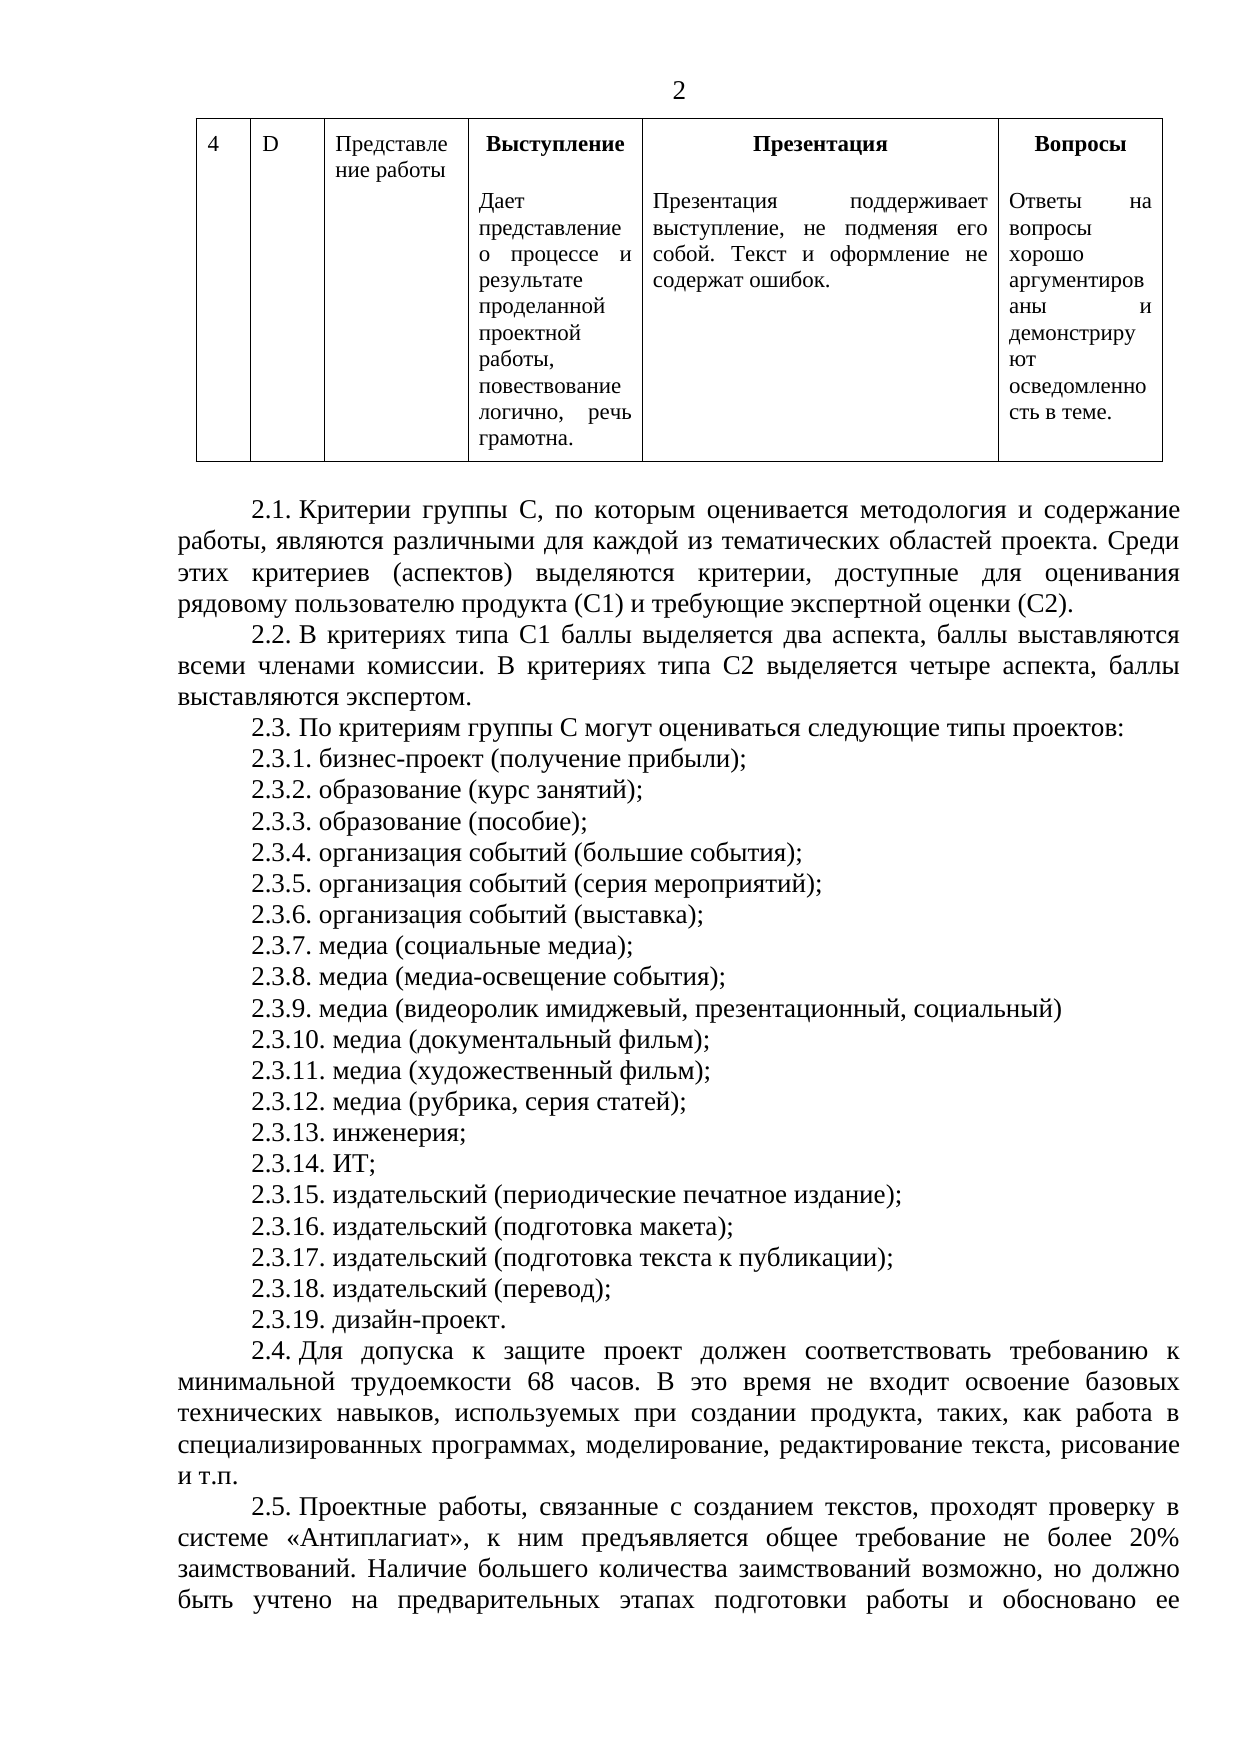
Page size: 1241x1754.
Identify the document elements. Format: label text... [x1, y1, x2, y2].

list дизайн-проект. [177, 1303, 1181, 1334]
list медиа (видеоролик имиджевый, презентационный, социальный) [177, 992, 1181, 1023]
list образование (курс занятий); [177, 774, 1181, 805]
list бизнес-проект (получение прибыли); [177, 742, 1181, 774]
list издательский (подготовка макета); [177, 1210, 1181, 1241]
list медиа (документальный фильм); [177, 1023, 1181, 1054]
table_cell Выступление Дает представление о процессе и результате проделанной проектной работы, повествование логично, речь грамотна. [469, 119, 642, 461]
table_cell Представление работы [325, 119, 468, 461]
list медиа (социальные медиа); [177, 929, 1181, 961]
table_cell Презентация Презентация поддерживает выступление, не подменяя его собой. Текст и оформление не содержат ошибок. [643, 119, 998, 461]
table_cell D [251, 119, 324, 461]
list издательский (периодические печатное издание); [177, 1178, 1181, 1210]
list По критериям группы C могут оцениваться следующие типы проектов: [177, 711, 1181, 742]
list ИТ; [177, 1147, 1181, 1178]
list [177, 1490, 1181, 1614]
list издательский (подготовка текста к публикации); [177, 1241, 1181, 1272]
list организация событий (выставка); [177, 898, 1181, 929]
list В критериях типа C1 баллы выделяется два аспекта, баллы выставляются всеми членами комиссии. В критериях типа C2 выделяется четыре аспекта, баллы выставляются экспертом. [177, 618, 1181, 711]
list организация событий (серия мероприятий); [177, 867, 1181, 898]
list издательский (перевод); [177, 1272, 1181, 1303]
list образование (пособие); [177, 805, 1181, 836]
list Критерии группы C, по которым оценивается методология и содержание работы, являются различными для каждой из тематических областей проекта. Среди этих критериев (аспектов) выделяются критерии, доступные для оценивания рядовому пользователю продукта (C1) и требующие экспертной оценки (C2). [177, 493, 1181, 618]
list инженерия; [177, 1116, 1181, 1147]
list медиа (рубрика, серия статей); [177, 1085, 1181, 1116]
list медиа (медиа-освещение события); [177, 961, 1181, 992]
list Для допуска к защите проект должен соответствовать требованию к минимальной трудоемкости 68 часов. В это время не входит освоение базовых технических навыков, используемых при создании продукта, таких, как работа в специализированных программах, моделирование, редактирование текста, рисование и т.п. [177, 1334, 1181, 1490]
table_cell 4 [197, 119, 250, 461]
table_cell Вопросы Ответы на вопросы хорошо аргументированы и демонстрируют осведомленность в теме. [999, 119, 1162, 461]
list медиа (художественный фильм); [177, 1054, 1181, 1085]
list организация событий (большие события); [177, 836, 1181, 867]
